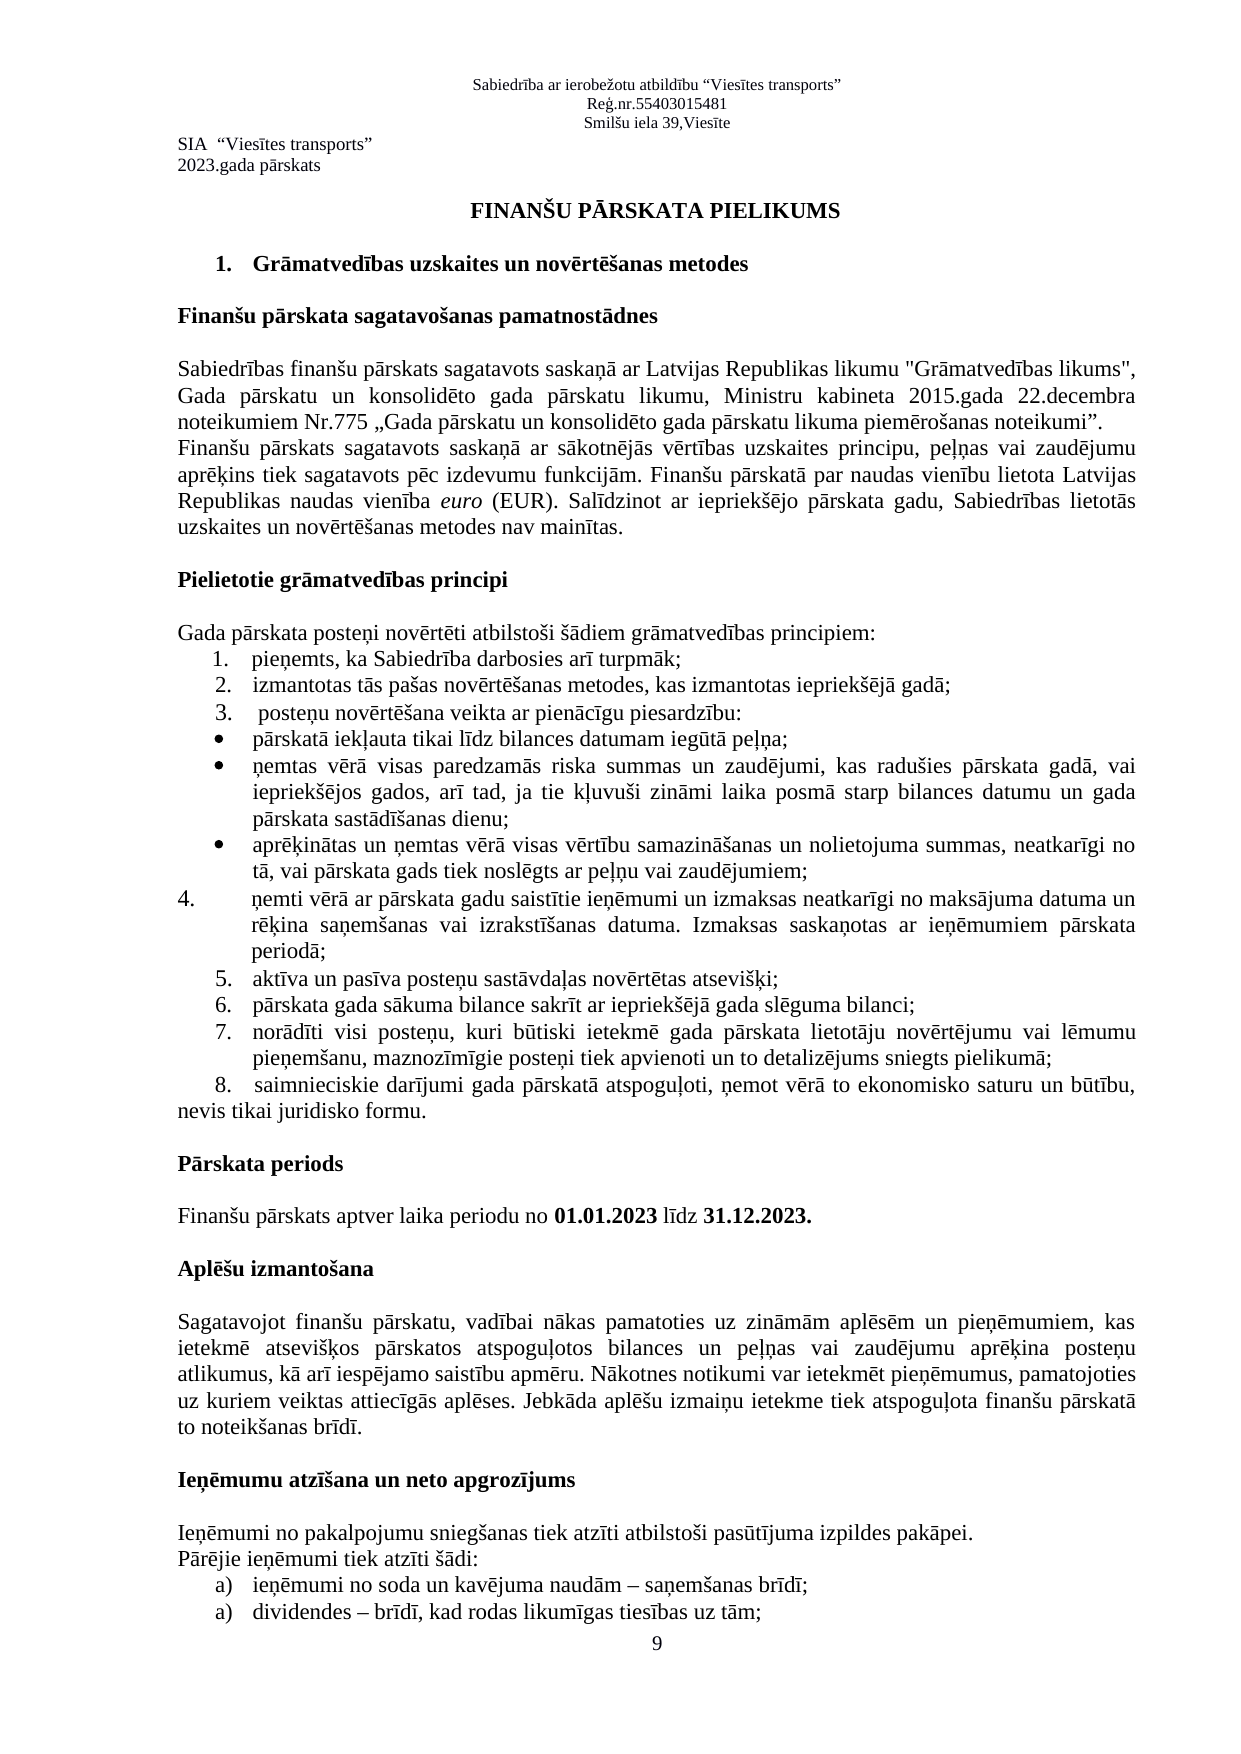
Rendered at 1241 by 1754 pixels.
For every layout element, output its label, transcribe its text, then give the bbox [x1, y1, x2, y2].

title FINANŠU PĀRSKATA PIELIKUMS [177, 197, 1134, 223]
list izmantotas tās pašas novērtēšanas metodes, kas izmantotas iepriekšējā gadā; [215, 672, 1137, 698]
list dividendes – brīdī, kad rodas likumīgas tiesības uz tām; [215, 1598, 1137, 1624]
text Pārskata periods [177, 1150, 1137, 1176]
text Finanšu pārskats sagatavots saskaņā ar sākotnējās vērtības uzskaites principu, peļņas vai zaudējumu aprēķins tiek sagatavots pēc izdevumu funkcijām. Finanšu pārskatā par naudas vienību lietota Latvijas Republikas naudas vienība euro (EUR). Salīdzinot ar iepriekšējo pārskata gadu, Sabiedrības lietotās uzskaites un novērtēšanas metodes nav mainītas. [177, 434, 1137, 540]
text Pārējie ieņēmumi tiek atzīti šādi: [177, 1545, 1137, 1571]
list Grāmatvedības uzskaites un novērtēšanas metodes [215, 250, 1137, 276]
list norādīti visi posteņu, kuri būtiski ietekmē gada pārskata lietotāju novērtējumu vai lēmumu pieņemšanu, maznozīmīgie posteņi tiek apvienoti un to detalizējums sniegts pielikumā; [215, 1018, 1137, 1071]
text Gada pārskata posteņi novērtēti atbilstoši šādiem grāmatvedības principiem: [177, 619, 1137, 645]
text Finanšu pārskats aptver laika periodu no 01.01.2023 līdz 31.12.2023. [177, 1202, 1137, 1229]
list ņemti vērā ar pārskata gadu saistītie ieņēmumi un izmaksas neatkarīgi no maksājuma datuma un rēķina saņemšanas vai izrakstīšanas datuma. Izmaksas saskaņotas ar ieņēmumiem pārskata periodā; [177, 884, 1137, 964]
list aktīva un pasīva posteņu sastāvdaļas novērtētas atsevišķi; [215, 964, 1137, 992]
text Sabiedrības finanšu pārskats sagatavots saskaņā ar Latvijas Republikas likumu "Grāmatvedības likums", Gada pārskatu un konsolidēto gada pārskatu likumu, Ministru kabineta 2015.gada 22.decembra noteikumiem Nr.775 „Gada pārskatu un konsolidēto gada pārskatu likuma piemērošanas noteikumi”. [177, 355, 1137, 434]
text Ieņēmumu atzīšana un neto apgrozījums [177, 1466, 1137, 1492]
text Finanšu pārskata sagatavošanas pamatnostādnes [177, 303, 1137, 329]
list ņemtas vērā visas paredzamās riska summas un zaudējumi, kas radušies pārskata gadā, vai iepriekšējos gados, arī tad, ja tie kļuvuši zināmi laika posmā starp bilances datumu un gada pārskata sastādīšanas dienu; [215, 752, 1137, 831]
list posteņu novērtēšana veikta ar pienācīgu piesardzību: [215, 698, 1137, 726]
text Ieņēmumi no pakalpojumu sniegšanas tiek atzīti atbilstoši pasūtījuma izpildes pakāpei. [177, 1519, 1137, 1545]
text Pielietotie grāmatvedības principi [177, 566, 1137, 592]
text Aplēšu izmantošana [177, 1255, 1137, 1281]
list ieņēmumi no soda un kavējuma naudām – saņemšanas brīdī; [215, 1571, 1137, 1598]
text 8. saimnieciskie darījumi gada pārskatā atspoguļoti, ņemot vērā to ekonomisko saturu un būtību, nevis tikai juridisko formu. [177, 1071, 1137, 1123]
list pārskata gada sākuma bilance sakrīt ar iepriekšējā gada slēguma bilanci; [215, 992, 1137, 1018]
list pārskatā iekļauta tikai līdz bilances datumam iegūtā peļņa; [215, 726, 1137, 752]
text Sagatavojot finanšu pārskatu, vadībai nākas pamatoties uz zināmām aplēsēm un pieņēmumiem, kas ietekmē atsevišķos pārskatos atspoguļotos bilances un peļņas vai zaudējumu aprēķina posteņu atlikumus, kā arī iespējamo saistību apmēru. Nākotnes notikumi var ietekmēt pieņēmumus, pamatojoties uz kuriem veiktas attiecīgās aplēses. Jebkāda aplēšu izmaiņu ietekme tiek atspoguļota finanšu pārskatā to noteikšanas brīdī. [177, 1308, 1137, 1439]
text 1. pieņemts, ka Sabiedrība darbosies arī turpmāk; [177, 645, 1137, 672]
list aprēķinātas un ņemtas vērā visas vērtību samazināšanas un nolietojuma summas, neatkarīgi no tā, vai pārskata gads tiek noslēgts ar peļņu vai zaudējumiem; [215, 831, 1137, 884]
